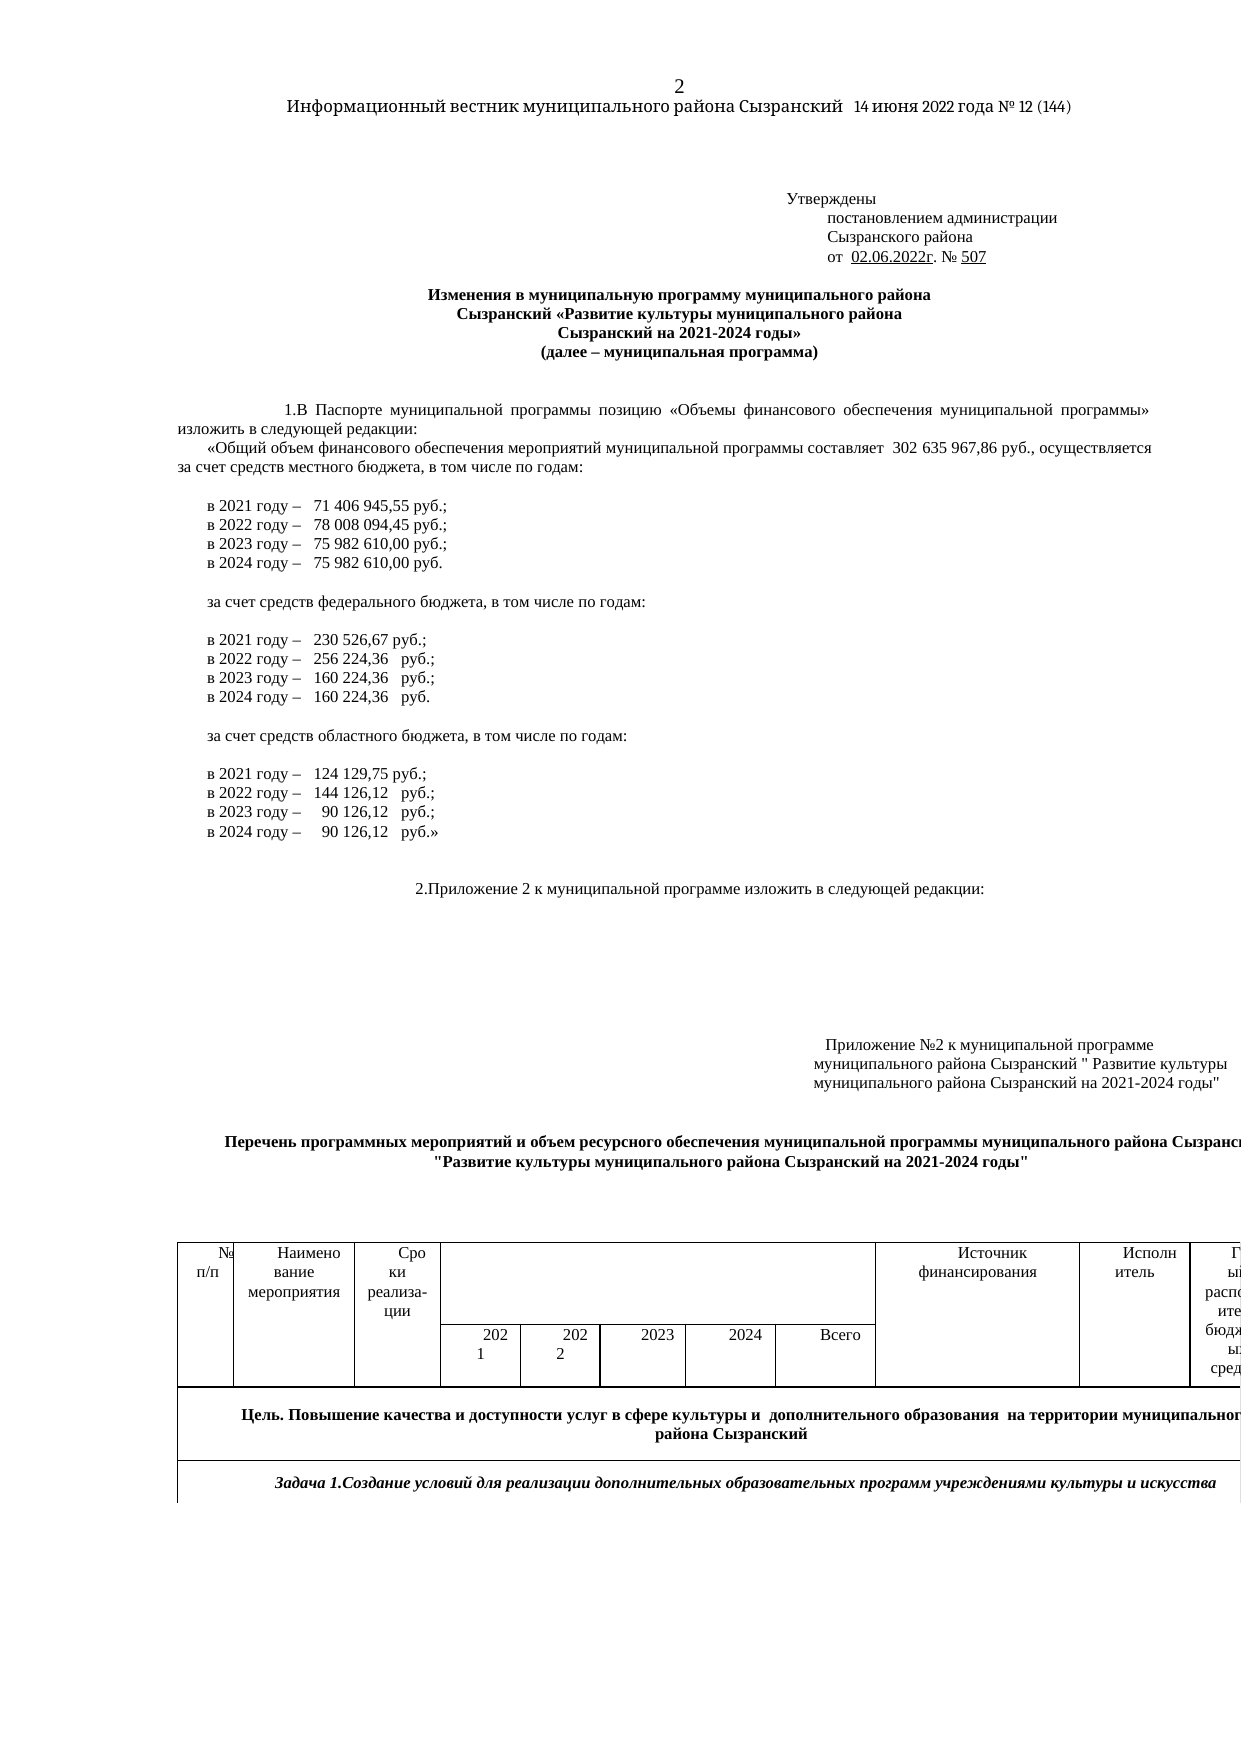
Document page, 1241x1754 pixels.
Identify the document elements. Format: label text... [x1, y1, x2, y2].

text Изменения в муниципальную программу муниципального района [177, 285, 1152, 304]
text в 2021 году – 71 406 945,55 руб.; [177, 496, 1152, 515]
text в 2021 году – 124 129,75 руб.; [177, 764, 1152, 783]
table_cell Исполнитель [1080, 1243, 1189, 1386]
text в 2023 году – 90 126,12 руб.; [177, 802, 1152, 821]
text от 02.06.2022г. № 507 [797, 246, 1152, 266]
table_cell Цель. Повышение качества и доступности услуг в сфере культуры и дополнительного образования на территории муниципального района Сызранский [178, 1388, 1240, 1460]
text 1.В Паспорте муниципальной программы позицию «Объемы финансового обеспечения муниципальной программы» изложить в следующей редакции: [177, 400, 1152, 438]
table_header Приложение №2 к муниципальной программе муниципального района Сызранский " Развитие культуры муниципального района Сызранский на 2021-2024 годы" [177, 994, 1240, 1132]
text в 2022 году – 144 126,12 руб.; [177, 783, 1152, 802]
text 2.Приложение 2 к муниципальной программе изложить в следующей редакции: [177, 879, 1152, 898]
table_cell Источник финансирования [876, 1243, 1079, 1386]
text в 2021 году – 230 526,67 руб.; [177, 630, 1152, 649]
text за счет средств федерального бюджета, в том числе по годам: [177, 591, 1152, 611]
text в 2022 году – 256 224,36 руб.; [177, 649, 1152, 668]
table_cell Сроки реализа-ции [355, 1243, 440, 1386]
table_cell [441, 1243, 875, 1323]
text в 2024 году – 160 224,36 руб. [177, 687, 1152, 706]
table_cell 2023 [601, 1325, 685, 1386]
table_cell Перечень программных мероприятий и объем ресурсного обеспечения муниципальной программы муниципального района Сызранский "Развитие культуры муниципального района Сызранский на 2021-2024 годы" [177, 1132, 1240, 1242]
text в 2024 году – 90 126,12 руб.» [177, 821, 1152, 841]
table_cell 2022 [521, 1325, 599, 1386]
table_cell Наименование мероприятия [234, 1243, 354, 1386]
table_cell 2024 [686, 1325, 775, 1386]
table_cell № п/п [178, 1243, 233, 1386]
table_cell Главный распорядитель бюджетных средств [1191, 1243, 1240, 1386]
text Сызранский «Развитие культуры муниципального района [177, 304, 1152, 323]
text в 2023 году – 160 224,36 руб.; [177, 668, 1152, 687]
table_cell 2021 [441, 1325, 520, 1386]
text Сызранского района [797, 227, 1152, 246]
text «Общий объем финансового обеспечения мероприятий муниципальной программы составляет 302 635 967,86 руб., осуществляется за счет средств местного бюджета, в том числе по годам: [177, 438, 1152, 476]
text Сызранский на 2021-2024 годы» [177, 323, 1152, 342]
text в 2024 году – 75 982 610,00 руб. [177, 553, 1152, 572]
text за счет средств областного бюджета, в том числе по годам: [177, 726, 1152, 745]
table_cell Задача 1.Создание условий для реализации дополнительных образовательных программ учреждениями культуры и искусства [178, 1461, 1240, 1503]
text Утверждены [177, 189, 1152, 208]
table_cell Всего [776, 1325, 875, 1386]
text в 2022 году – 78 008 094,45 руб.; [177, 515, 1152, 534]
text постановлением администрации [797, 208, 1152, 227]
text (далее – муниципальная программа) [177, 342, 1152, 361]
text в 2023 году – 75 982 610,00 руб.; [177, 534, 1152, 553]
